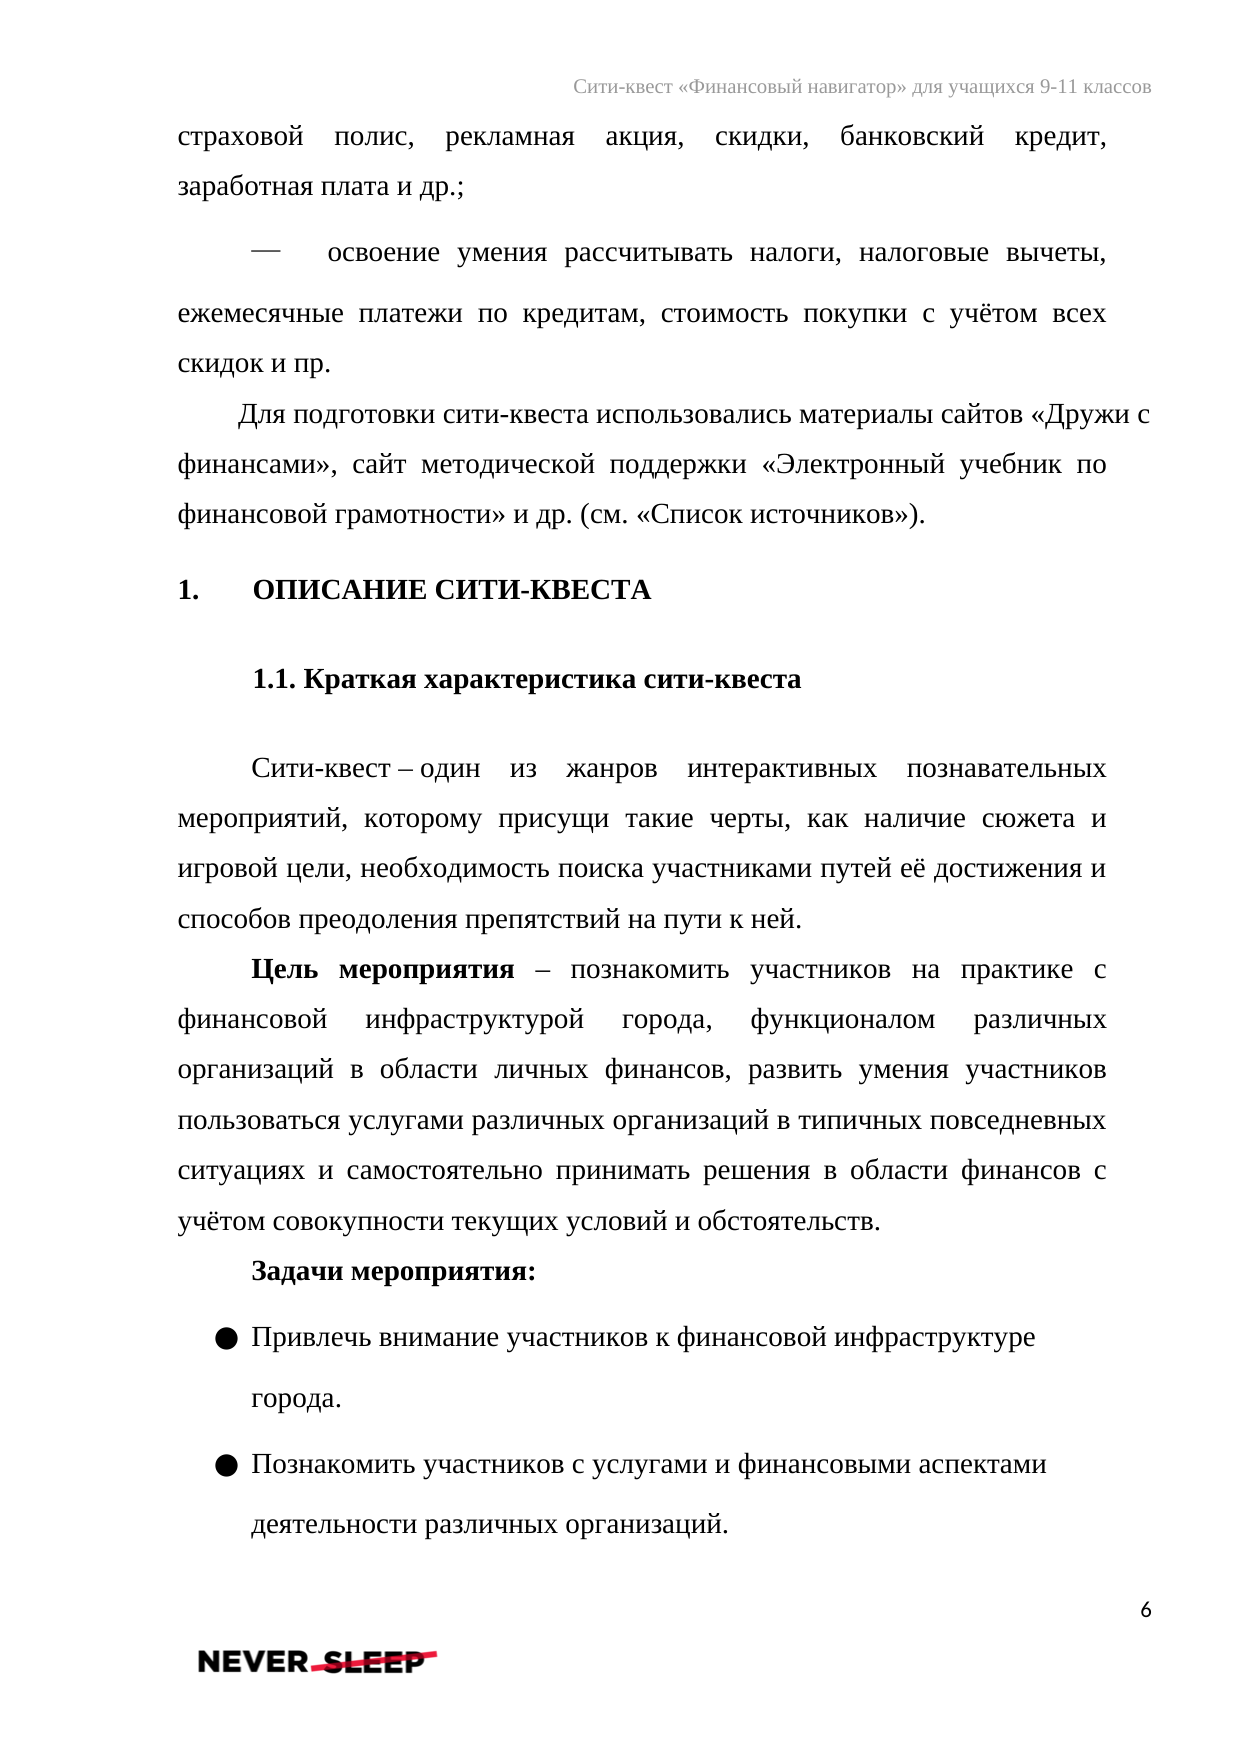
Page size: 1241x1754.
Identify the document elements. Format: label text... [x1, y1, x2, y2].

text Цель мероприятия – познакомить участников на практике с финансовой инфраструктурой города, функционалом различных организаций в области личных финансов, развить умения участников пользоваться услугами различных организаций в типичных повседневных ситуациях и самостоятельно принимать решения в области финансов с учётом совокупности текущих условий и обстоятельств. [177, 951, 1107, 1236]
text Для подготовки сити-квеста использовались материалы сайтов «Дружи с финансами», сайт методической поддержки «Электронный учебник по финансовой грамотности» и др. (см. «Список источников»). [177, 396, 1107, 530]
picture [177, 1642, 459, 1681]
text Сити-квест – один из жанров интерактивных познавательных мероприятий, которому присущи такие черты, как наличие сюжета и игровой цели, необходимость поиска участниками путей её достижения и способов преодоления препятствий на пути к ней. [177, 750, 1107, 934]
list Привлечь внимание участников к финансовой инфраструктуре города. [213, 1303, 1107, 1413]
list освоение умения рассчитывать налоги, налоговые вычеты, ежемесячные платежи по кредитам, стоимость покупки с учётом всех скидок и пр. [177, 219, 1107, 379]
subtitle 1.1. Краткая характеристика сити-квеста [252, 661, 1107, 694]
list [177, 118, 1107, 202]
list Познакомить участников с услугами и финансовыми аспектами деятельности различных организаций. [213, 1430, 1107, 1540]
text Задачи мероприятия: [177, 1253, 1107, 1286]
subtitle 1. ОПИСАНИЕ СИТИ-КВЕСТА [177, 572, 1107, 605]
